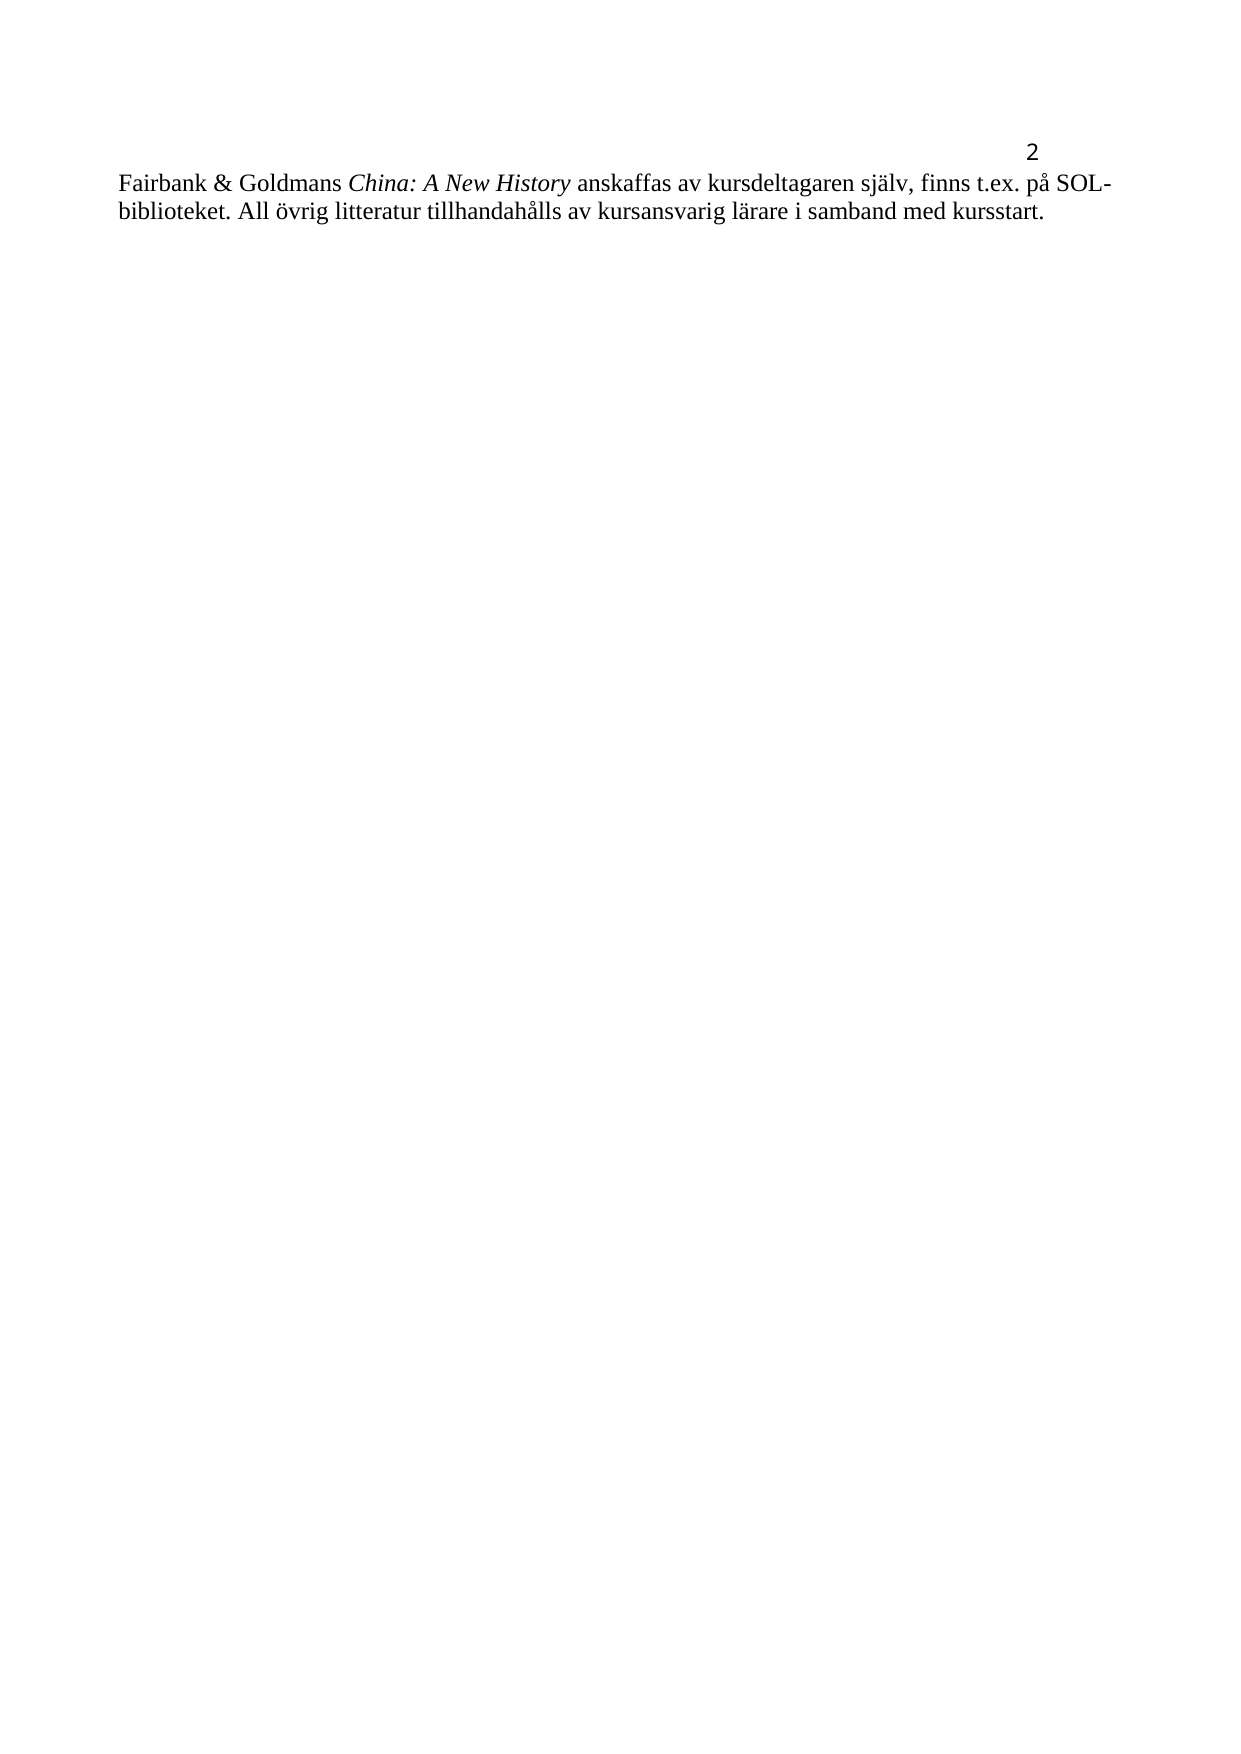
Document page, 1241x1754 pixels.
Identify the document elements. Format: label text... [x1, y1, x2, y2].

text Fairbank & Goldmans China: A New History anskaffas av kursdeltagaren själv, finns t.ex. på SOL-biblioteket. All övrig litteratur tillhandahålls av kursansvarig lärare i samband med kursstart. [118, 168, 1122, 225]
